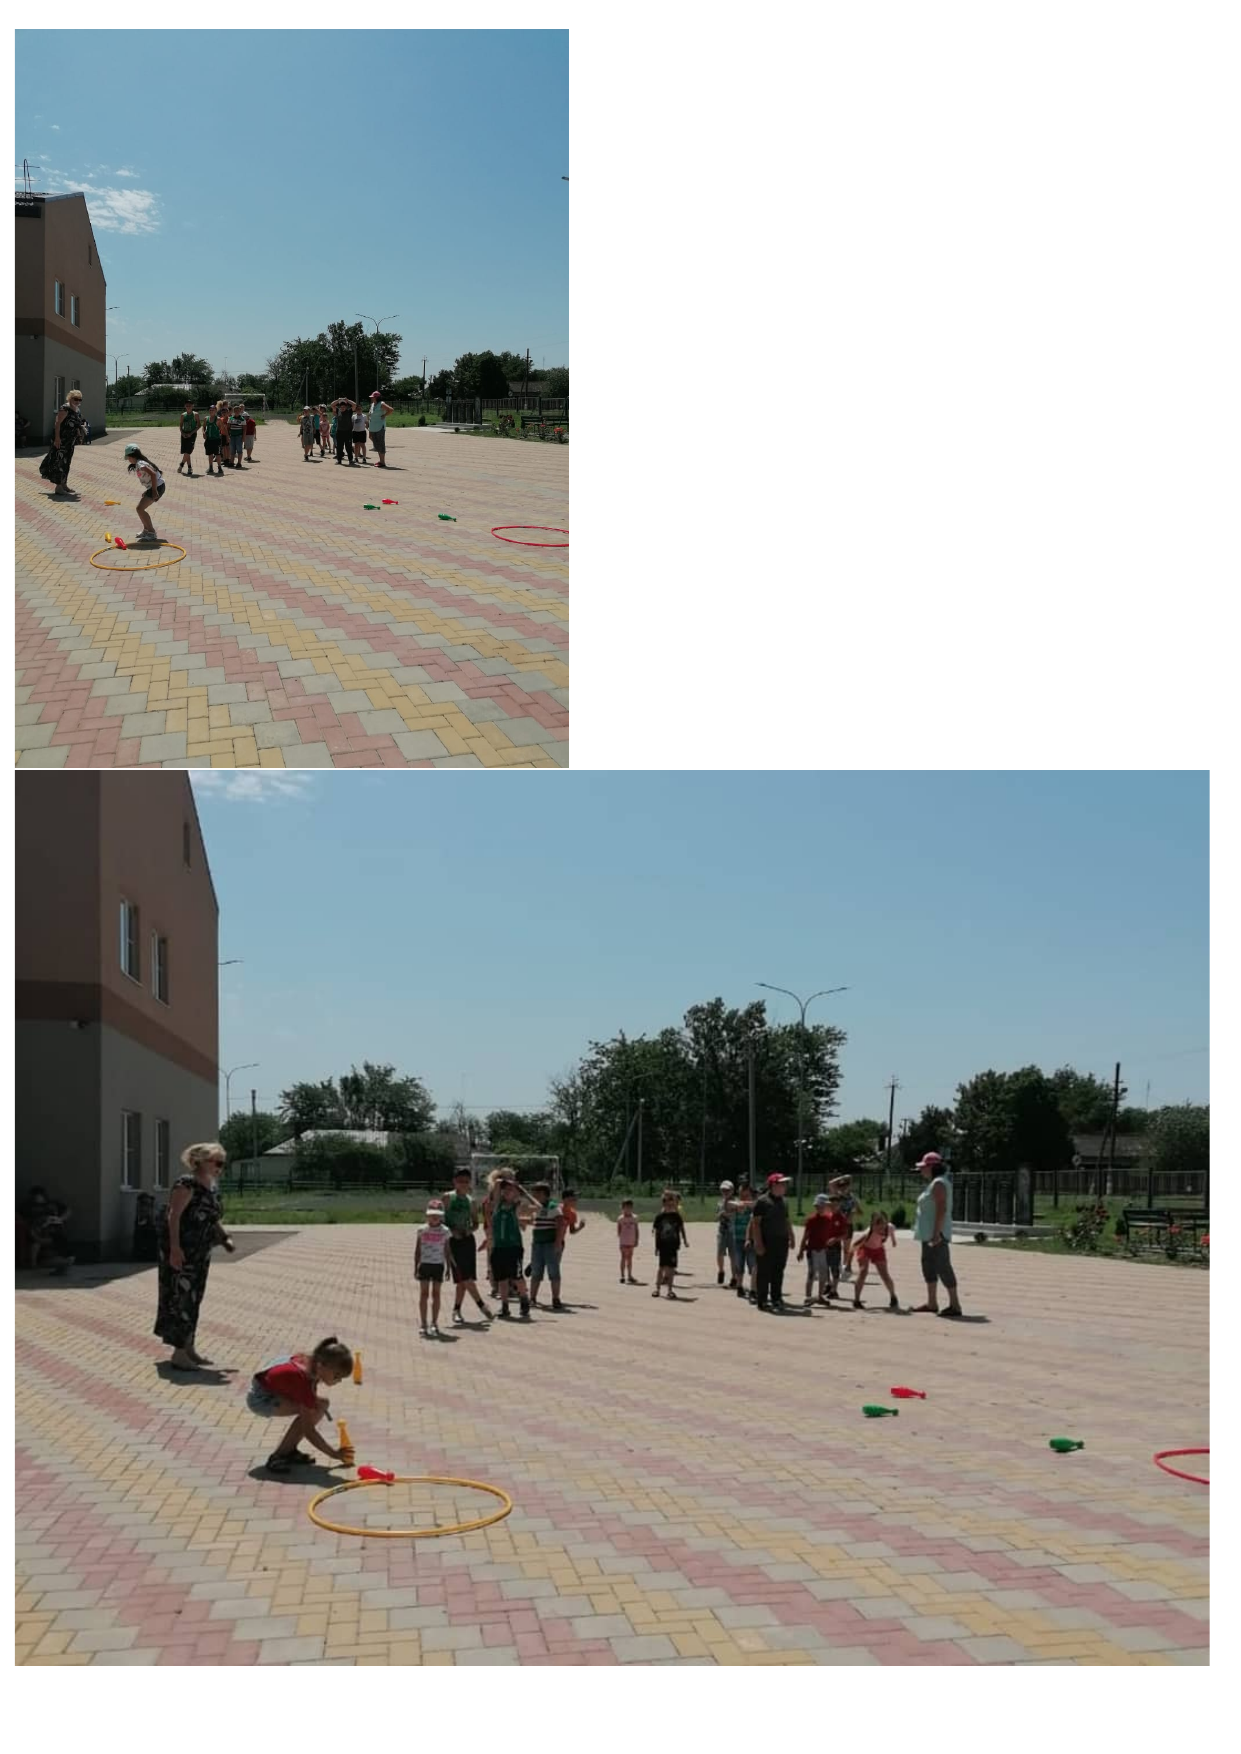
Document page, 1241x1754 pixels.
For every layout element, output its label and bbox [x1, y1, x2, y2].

picture [14, 29, 569, 768]
picture [14, 770, 1210, 1666]
